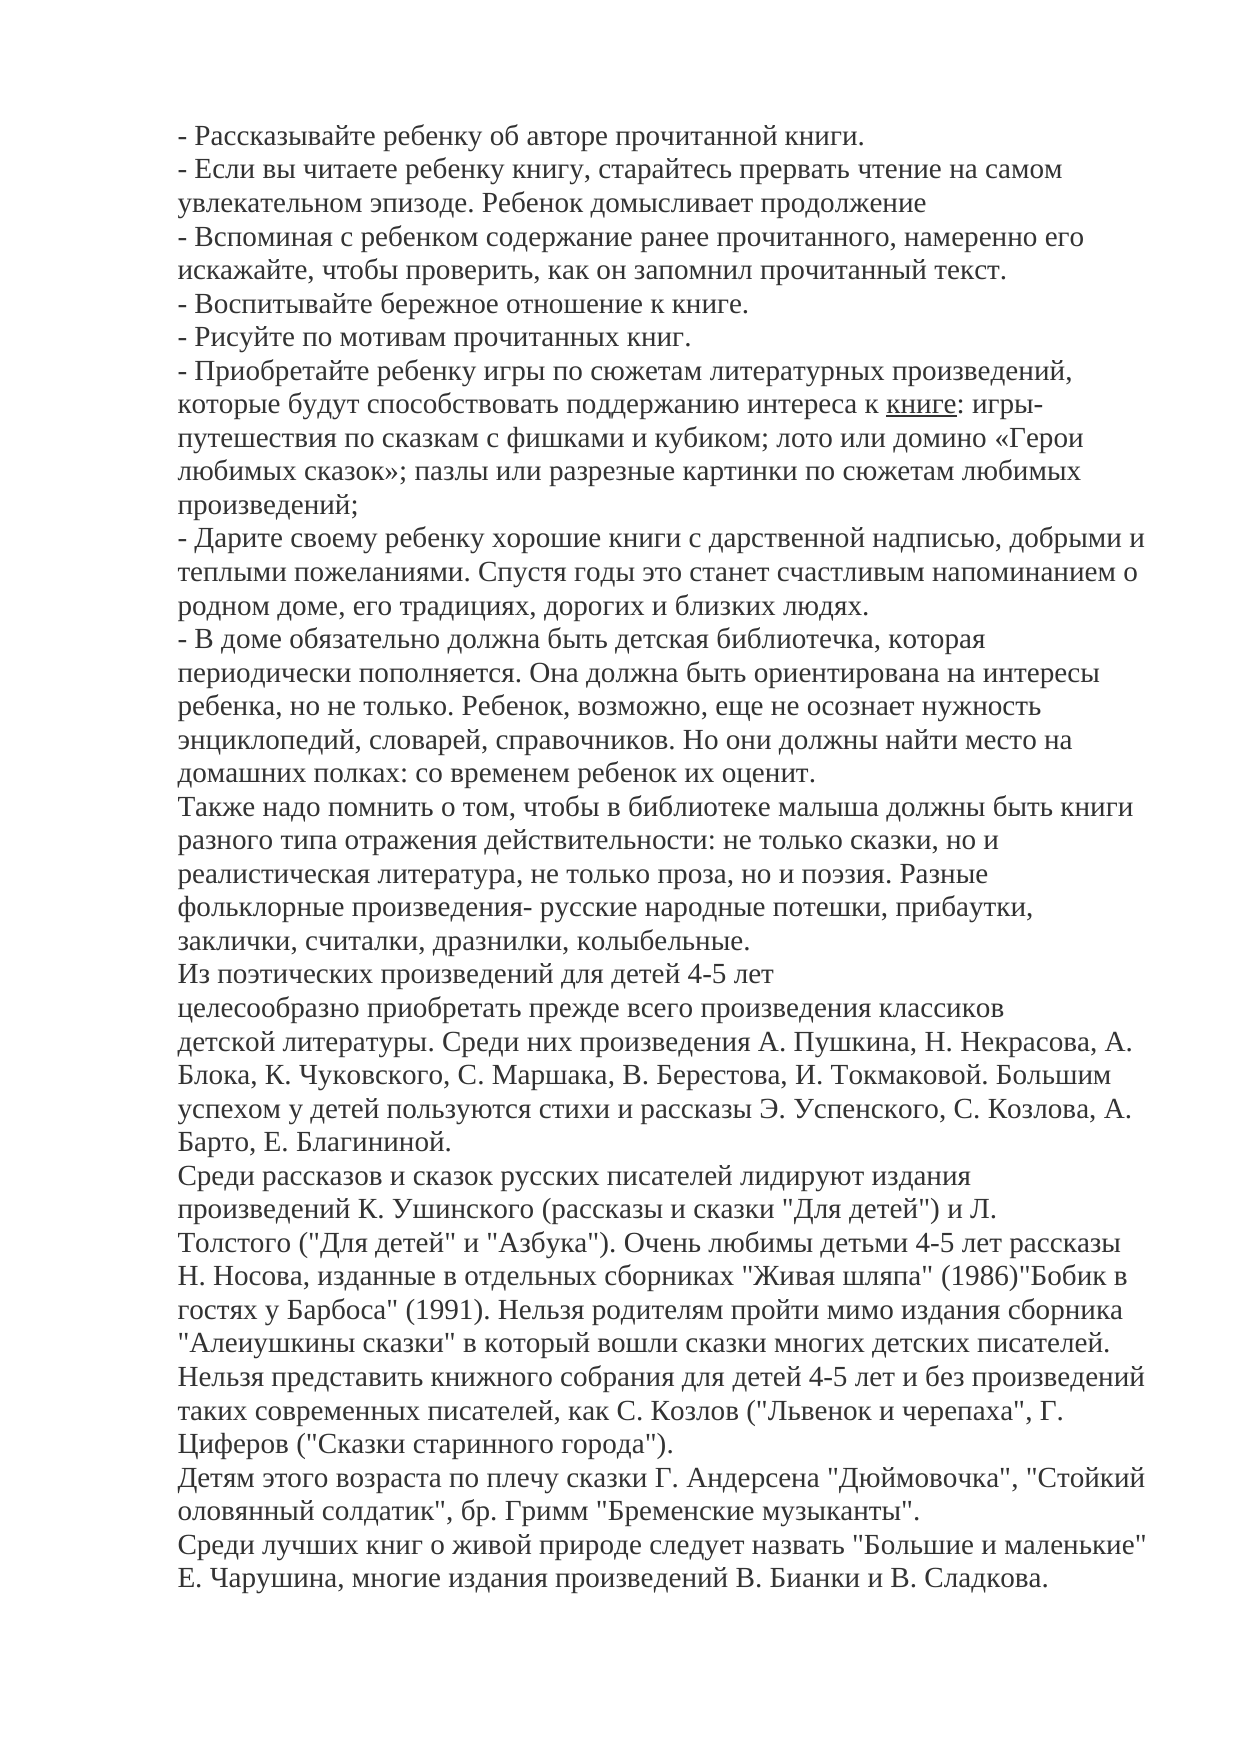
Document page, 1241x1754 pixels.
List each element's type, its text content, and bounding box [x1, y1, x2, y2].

text - Воспитывайте бережное отношение к книге. [177, 286, 1152, 319]
text - Дарите своему ребенку хорошие книги с дарственной надписью, добрыми и теплыми пожеланиями. Спустя годы это станет счастливым напоминанием о родном доме, его традициях, дорогих и близких людях. [177, 521, 1152, 621]
text - Если вы читаете ребенку книгу, старайтесь прервать чтение на самом увлекательном эпизоде. Ребенок домысливает продолжение [177, 152, 1152, 219]
text - В доме обязательно должна быть детская библиотечка, которая периодически пополняется. Она должна быть ориентирована на интересы ребенка, но не только. Ребенок, возможно, еще не осознает нужность энциклопедий, словарей, справочников. Но они должны найти место на домашних полках: со временем ребенок их оценит. [177, 621, 1152, 789]
text - Рассказывайте ребенку об авторе прочитанной книги. [177, 118, 1152, 152]
text - Приобретайте ребенку игры по сюжетам литературных произведений, которые будут способствовать поддержанию интереса к книге: игры-путешествия по сказкам с фишками и кубиком; лото или домино «Герои любимых сказок»; пазлы или разрезные картинки по сюжетам любимых произведений; [177, 353, 1152, 521]
text - Вспоминая с ребенком содержание ранее прочитанного, намеренно его искажайте, чтобы проверить, как он запомнил прочитанный текст. [177, 219, 1152, 286]
text - Рисуйте по мотивам прочитанных книг. [177, 319, 1152, 353]
text Детям этого возраста по плечу сказки Г. Андерсена "Дюймовочка", "Стойкий оловянный солдатик", бр. Гримм "Бременские музыканты". [177, 1460, 1152, 1527]
text Из поэтических произведений для детей 4-5 лет целесообразно приобретать прежде всего произведения классиков детской литературы. Среди них произведения А. Пушкина, Н. Некрасова, А. Блока, К. Чуковского, С. Маршака, В. Берестова, И. Токмаковой. Большим успехом у детей пользуются стихи и рассказы Э. Успенского, С. Козлова, А. Барто, Е. Благининой. [177, 957, 1152, 1158]
text Также надо помнить о том, чтобы в библиотеке малыша должны быть книги разного типа отражения действительности: не только сказки, но и реалистическая литература, не только проза, но и поэзия. Разные фольклорные произведения- русские народные потешки, прибаутки, заклички, считалки, дразнилки, колыбельные. [177, 789, 1152, 957]
text Среди рассказов и сказок русских писателей лидируют издания произведений К. Ушинского (рассказы и сказки "Для детей") и Л. Толстого ("Для детей" и "Азбука"). Очень любимы детьми 4-5 лет рассказы Н. Носова, изданные в отдельных сборниках "Живая шляпа" (1986)"Бобик в гостях у Барбоса" (1991). Нельзя родителям пройти мимо издания сборника "Алеиушкины сказки" в который вошли сказки многих детских писателей. Нельзя представить книжного собрания для детей 4-5 лет и без произведений таких современных писателей, как С. Козлов ("Львенок и черепаха", Г. Циферов ("Сказки старинного города"). [177, 1158, 1152, 1460]
text Среди лучших книг о живой природе следует назвать "Большие и маленькие" Е. Чарушина, многие издания произведений В. Бианки и В. Сладкова. [177, 1527, 1152, 1594]
